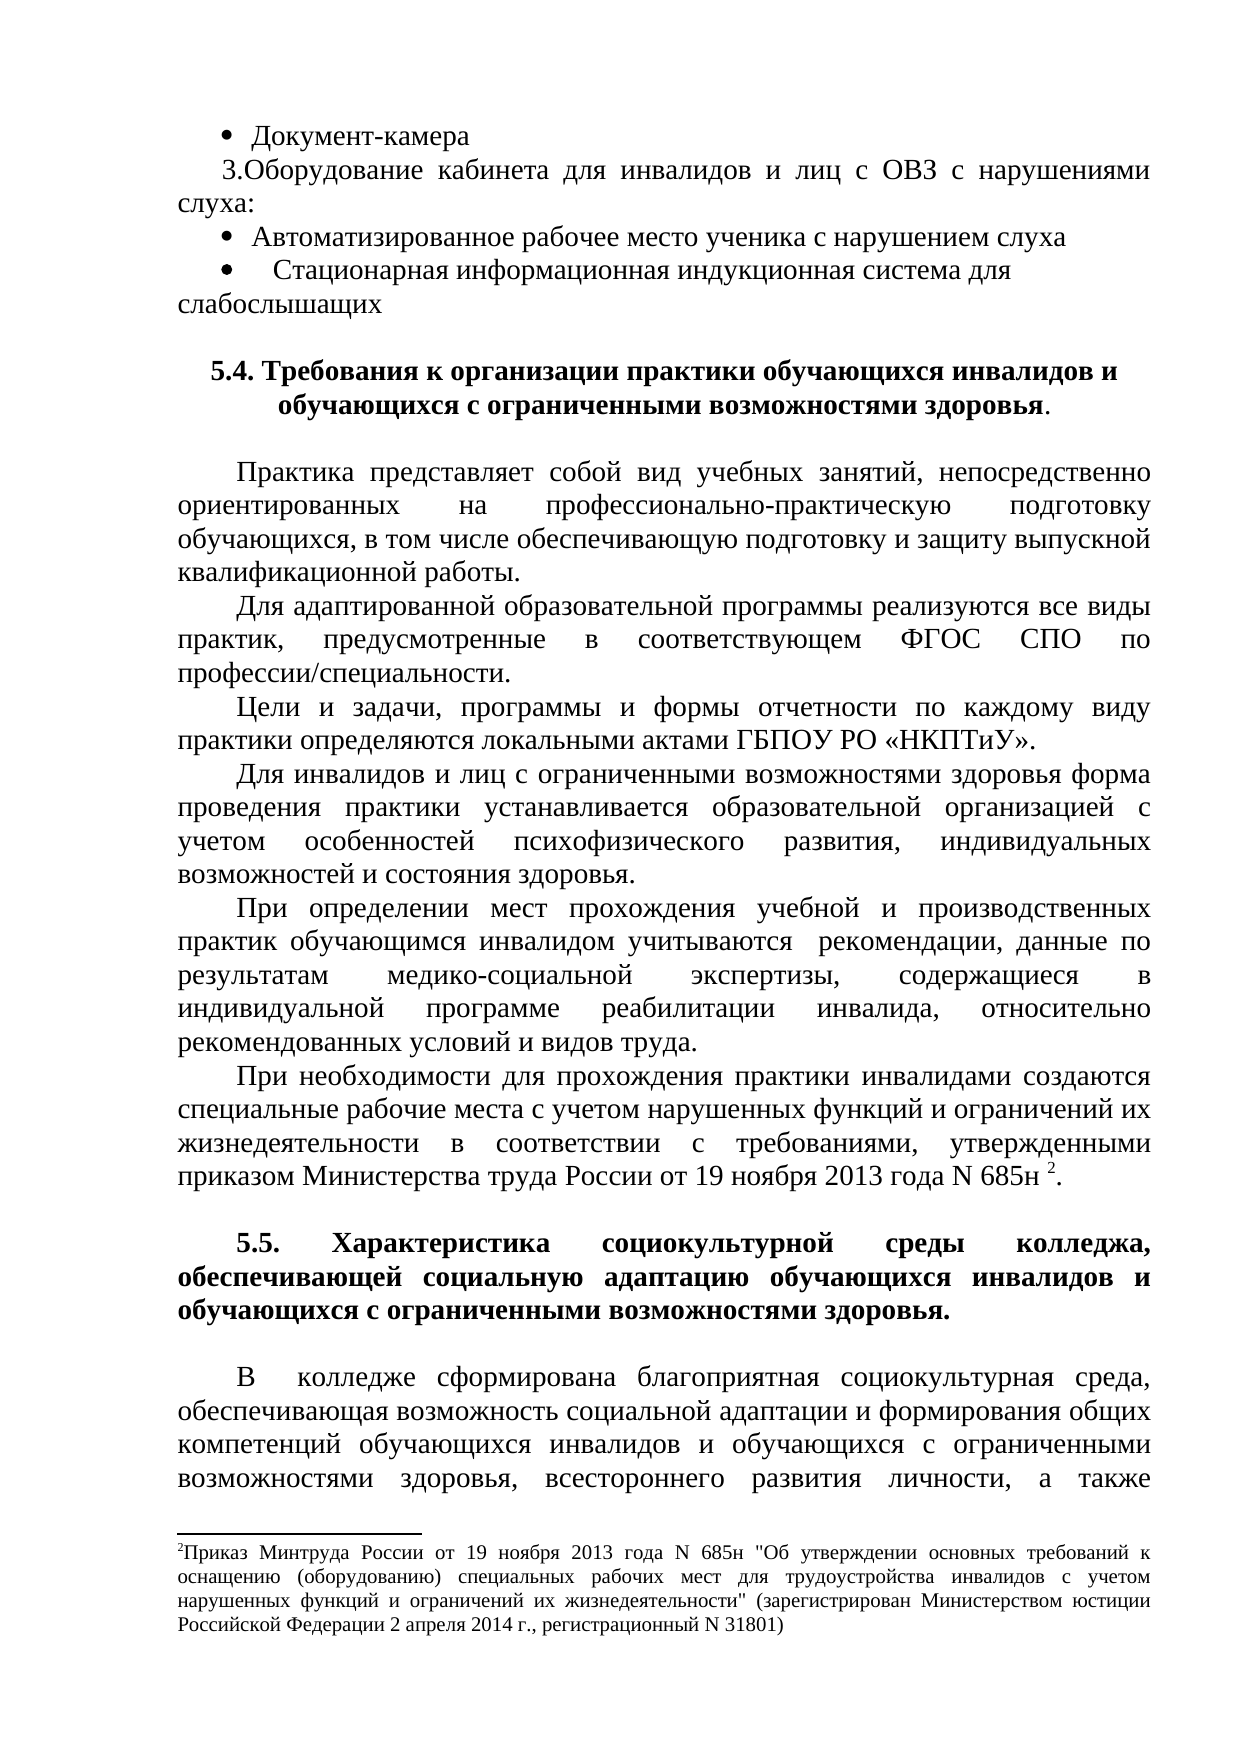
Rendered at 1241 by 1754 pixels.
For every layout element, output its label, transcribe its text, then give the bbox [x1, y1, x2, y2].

list Документ-камера [177, 118, 1152, 152]
text Для адаптированной образовательной программы реализуются все виды практик, предусмотренные в соответствующем ФГОС СПО по профессии/специальности. [177, 588, 1152, 689]
list Стационарная информационная индукционная система для слабослышащих [177, 252, 1152, 320]
text 3.Оборудование кабинета для инвалидов и лиц с ОВЗ с нарушениями слуха: [177, 152, 1152, 219]
text Для инвалидов и лиц с ограниченными возможностями здоровья форма проведения практики устанавливается образовательной организацией с учетом особенностей психофизического развития, индивидуальных возможностей и состояния здоровья. [177, 756, 1152, 890]
text 5.5. Характеристика социокультурной среды колледжа, обеспечивающей социальную адаптацию обучающихся инвалидов и обучающихся с ограниченными возможностями здоровья. [177, 1225, 1152, 1326]
text Практика представляет собой вид учебных занятий, непосредственно ориентированных на профессионально-практическую подготовку обучающихся, в том числе обеспечивающую подготовку и защиту выпускной квалификационной работы. [177, 454, 1152, 588]
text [177, 1359, 1152, 1494]
text Цели и задачи, программы и формы отчетности по каждому виду практики определяются локальными актами ГБПОУ РО «НКПТиУ». [177, 689, 1152, 756]
text При определении мест прохождения учебной и производственных практик обучающимся инвалидом учитываются рекомендации, данные по результатам медико-социальной экспертизы, содержащиеся в индивидуальной программе реабилитации инвалида, относительно рекомендованных условий и видов труда. [177, 890, 1152, 1058]
text 5.4. Требования к организации практики обучающихся инвалидов и обучающихся с ограниченными возможностями здоровья. [177, 353, 1152, 420]
list Автоматизированное рабочее место ученика с нарушением слуха [177, 219, 1152, 252]
text При необходимости для прохождения практики инвалидами создаются специальные рабочие места с учетом нарушенных функций и ограничений их жизнедеятельности в соответствии с требованиями, утвержденными приказом Министерства труда России от 19 ноября 2013 года N 685н . [177, 1058, 1152, 1192]
